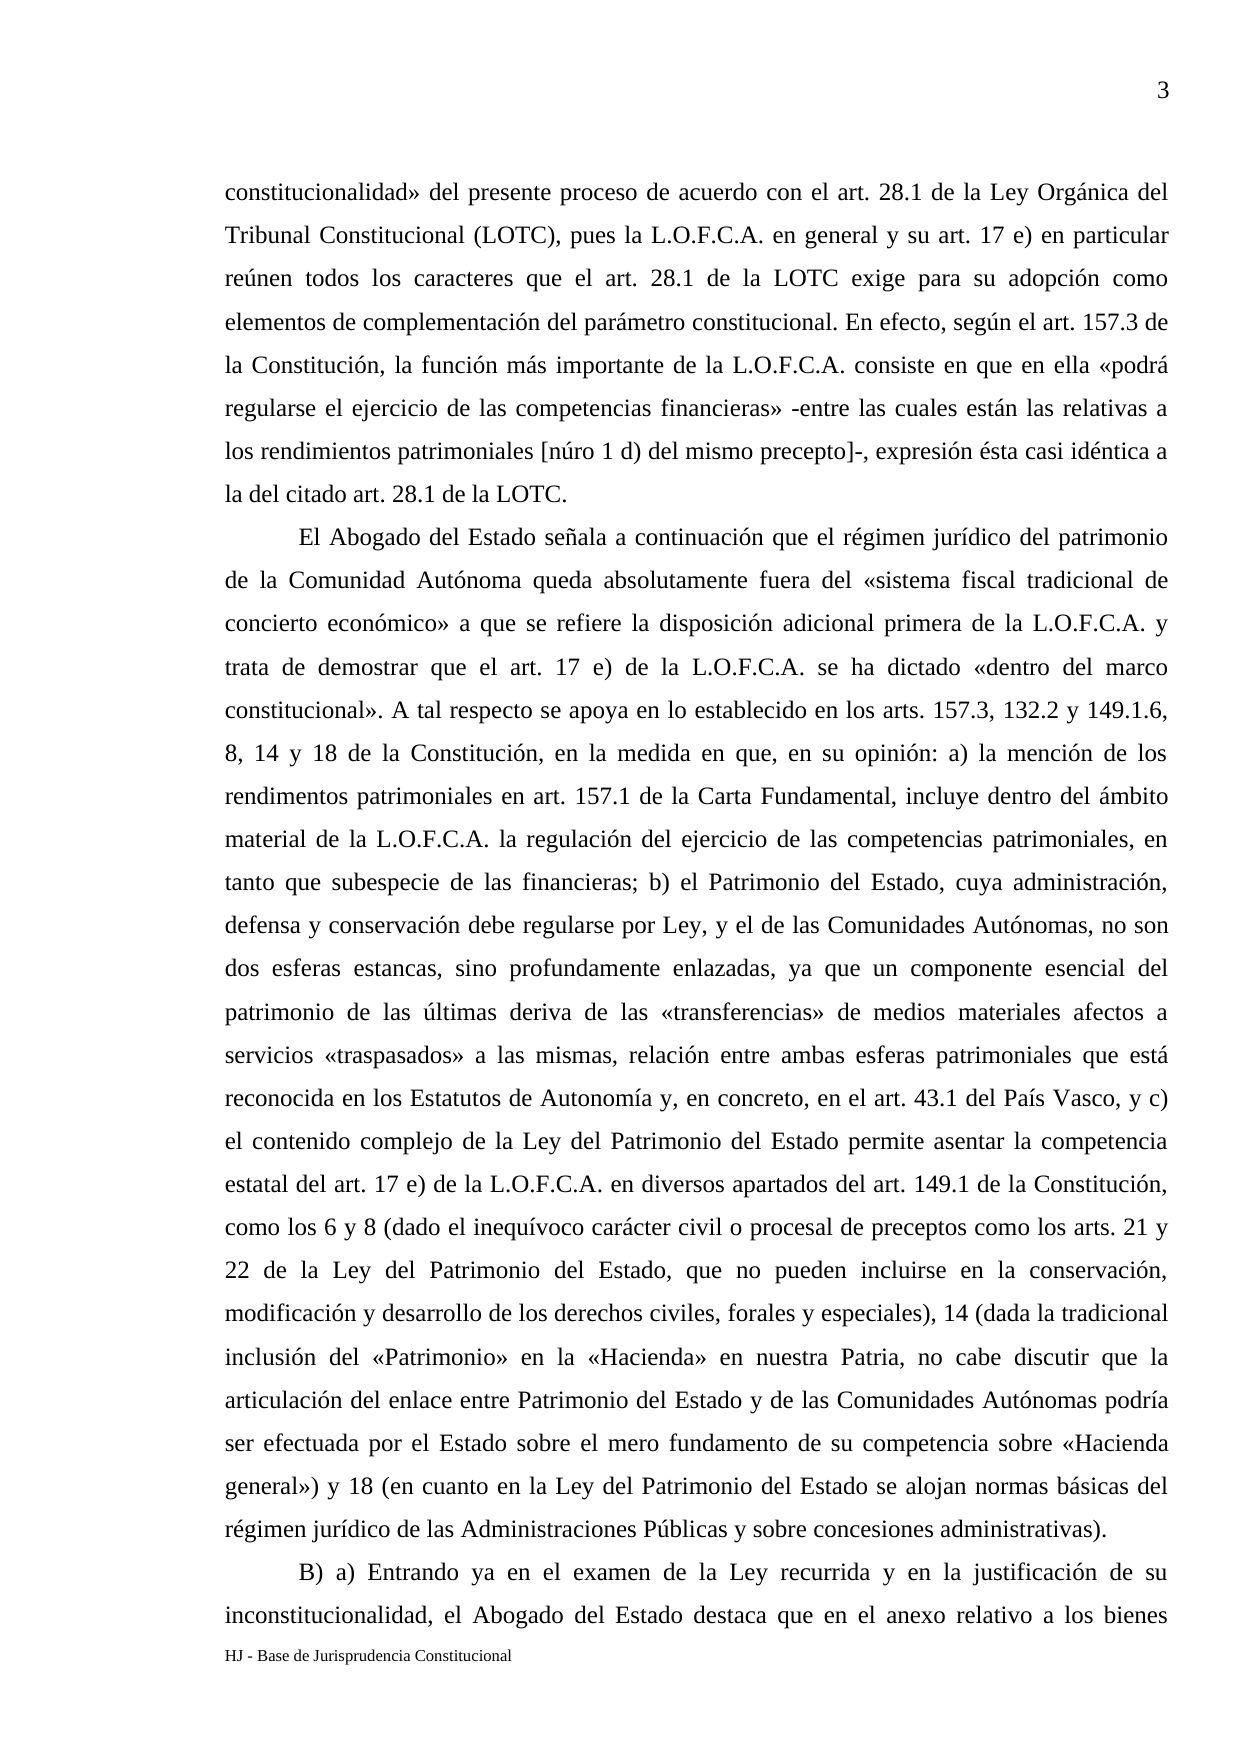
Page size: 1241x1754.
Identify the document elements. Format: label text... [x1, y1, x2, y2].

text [224, 1557, 1169, 1629]
text El Abogado del Estado señala a continuación que el régimen jurídico del patrimonio de la Comunidad Autónoma queda absolutamente fuera del «sistema fiscal tradicional de concierto económico» a que se refiere la disposición adicional primera de la L.O.F.C.A. y trata de demostrar que el art. 17 e) de la L.O.F.C.A. se ha dictado «dentro del marco constitucional». A tal respecto se apoya en lo establecido en los arts. 157.3, 132.2 y 149.1.6, 8, 14 y 18 de la Constitución, en la medida en que, en su opinión: a) la mención de los rendimentos patrimoniales en art. 157.1 de la Carta Fundamental, incluye dentro del ámbito material de la L.O.F.C.A. la regulación del ejercicio de las competencias patrimoniales, en tanto que subespecie de las financieras; b) el Patrimonio del Estado, cuya administración, defensa y conservación debe regularse por Ley, y el de las Comunidades Autónomas, no son dos esferas estancas, sino profundamente enlazadas, ya que un componente esencial del patrimonio de las últimas deriva de las «transferencias» de medios materiales afectos a servicios «traspasados» a las mismas, relación entre ambas esferas patrimoniales que está reconocida en los Estatutos de Autonomía y, en concreto, en el art. 43.1 del País Vasco, y c) el contenido complejo de la Ley del Patrimonio del Estado permite asentar la competencia estatal del art. 17 e) de la L.O.F.C.A. en diversos apartados del art. 149.1 de la Constitución, como los 6 y 8 (dado el inequívoco carácter civil o procesal de preceptos como los arts. 21 y 22 de la Ley del Patrimonio del Estado, que no pueden incluirse en la conservación, modificación y desarrollo de los derechos civiles, forales y especiales), 14 (dada la tradicional inclusión del «Patrimonio» en la «Hacienda» en nuestra Patria, no cabe discutir que la articulación del enlace entre Patrimonio del Estado y de las Comunidades Autónomas podría ser efectuada por el Estado sobre el mero fundamento de su competencia sobre «Hacienda general») y 18 (en cuanto en la Ley del Patrimonio del Estado se alojan normas básicas del régimen jurídico de las Administraciones Públicas y sobre concesiones administrativas). [224, 522, 1169, 1543]
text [224, 177, 1169, 508]
